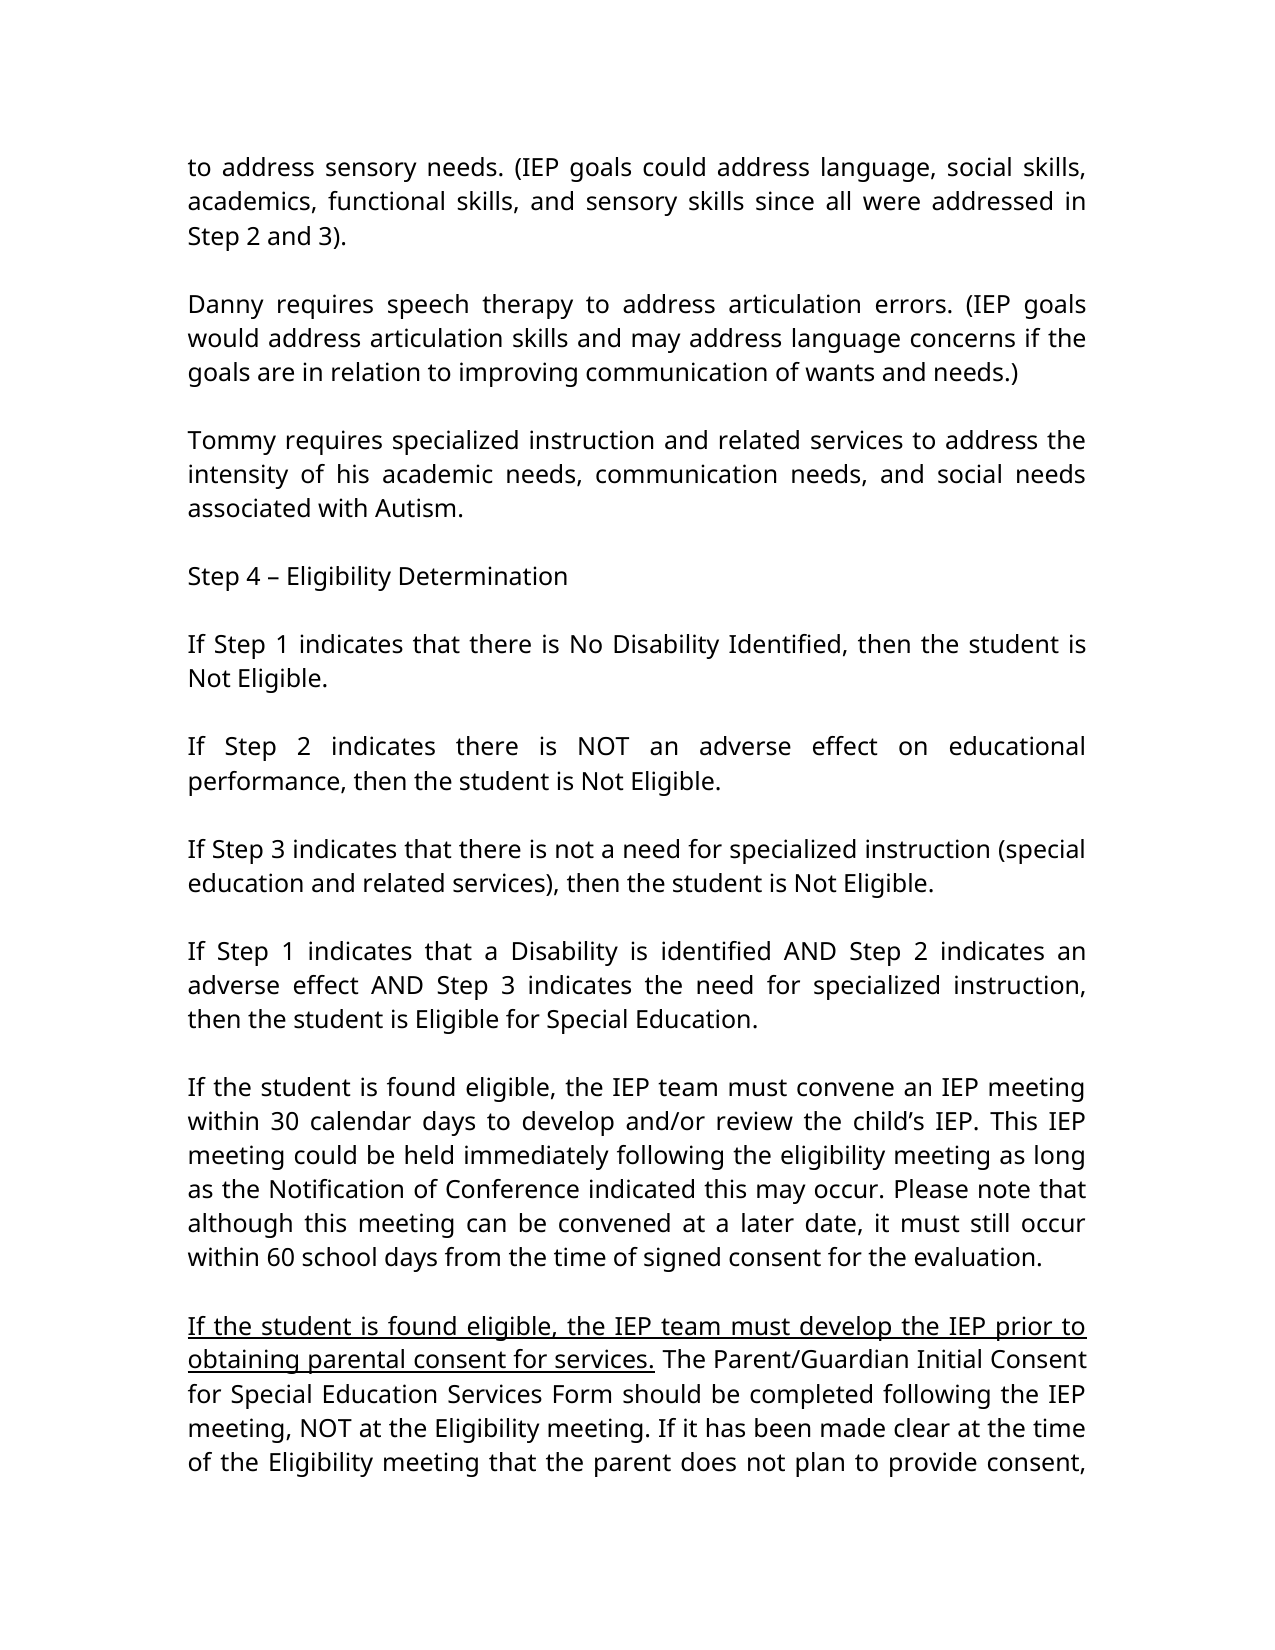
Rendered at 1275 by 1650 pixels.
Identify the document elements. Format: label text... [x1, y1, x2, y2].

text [187, 150, 1087, 252]
text Danny requires speech therapy to address articulation errors. (IEP goals would address articulation skills and may address language concerns if the goals are in relation to improving communication of wants and needs.) [187, 286, 1087, 388]
text If the student is found eligible, the IEP team must convene an IEP meeting within 30 calendar days to develop and/or review the child’s IEP. This IEP meeting could be held immediately following the eligibility meeting as long as the Notification of Conference indicated this may occur. Please note that although this meeting can be convened at a later date, it must still occur within 60 school days from the time of signed consent for the evaluation. [187, 1070, 1087, 1274]
text If Step 3 indicates that there is not a need for specialized instruction (special education and related services), then the student is Not Eligible. [187, 831, 1087, 899]
text If Step 1 indicates that there is No Disability Identified, then the student is Not Eligible. [187, 627, 1087, 695]
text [187, 1338, 1087, 1478]
text Step 4 – Eligibility Determination [187, 559, 1087, 593]
text Tommy requires specialized instruction and related services to address the intensity of his academic needs, communication needs, and social needs associated with Autism. [187, 422, 1087, 525]
text If Step 1 indicates that a Disability is identified AND Step 2 indicates an adverse effect AND Step 3 indicates the need for specialized instruction, then the student is Eligible for Special Education. [187, 933, 1087, 1036]
text If Step 2 indicates there is NOT an adverse effect on educational performance, then the student is Not Eligible. [187, 729, 1087, 797]
